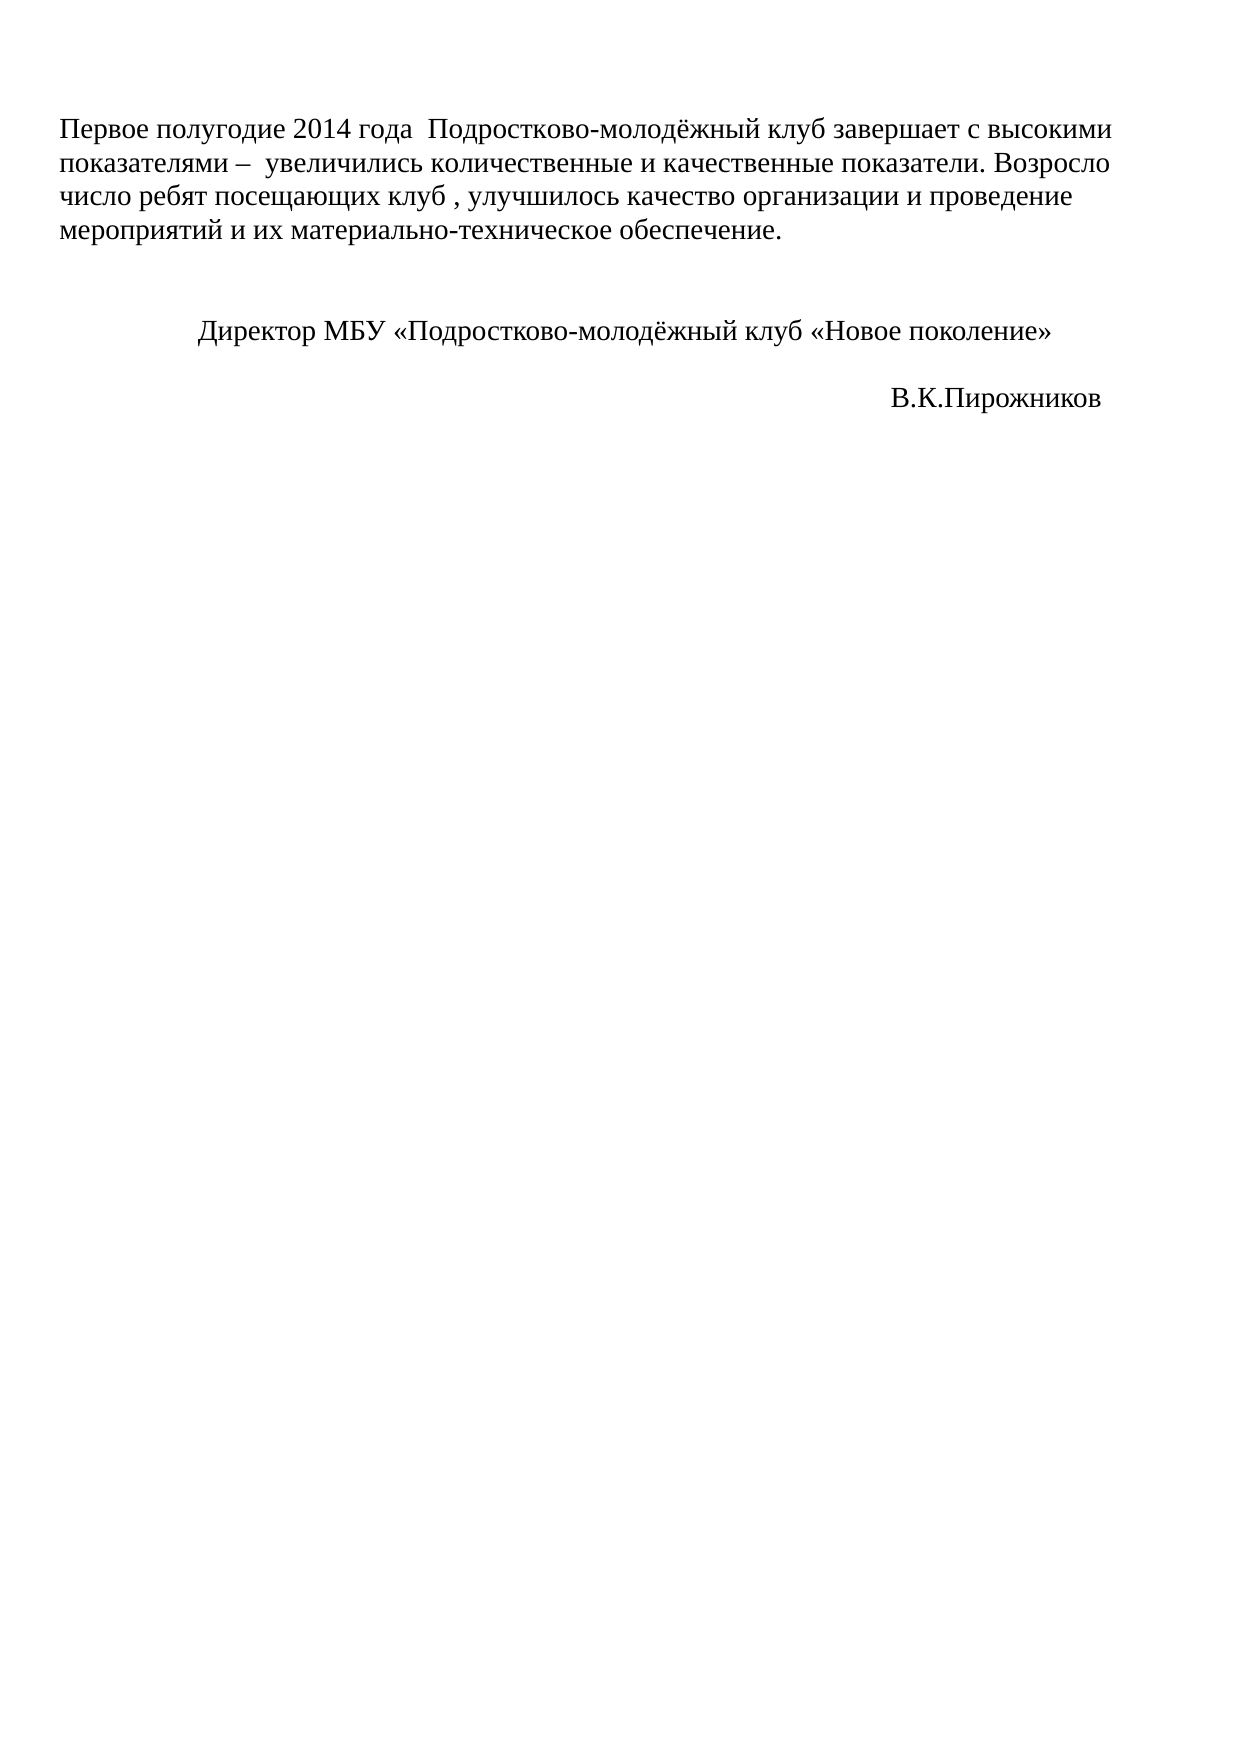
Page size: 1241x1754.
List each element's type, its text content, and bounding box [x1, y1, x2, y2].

text Первое полугодие 2014 года Подростково-молодёжный клуб завершает с высокими показателями – увеличились количественные и качественные показатели. Возросло число ребят посещающих клуб , улучшилось качество организации и проведение мероприятий и их материально-техническое обеспечение. [59, 111, 1152, 246]
text В.К.Пирожников [59, 380, 1152, 413]
text Директор МБУ «Подростково-молодёжный клуб «Новое поколение» [59, 313, 1152, 346]
